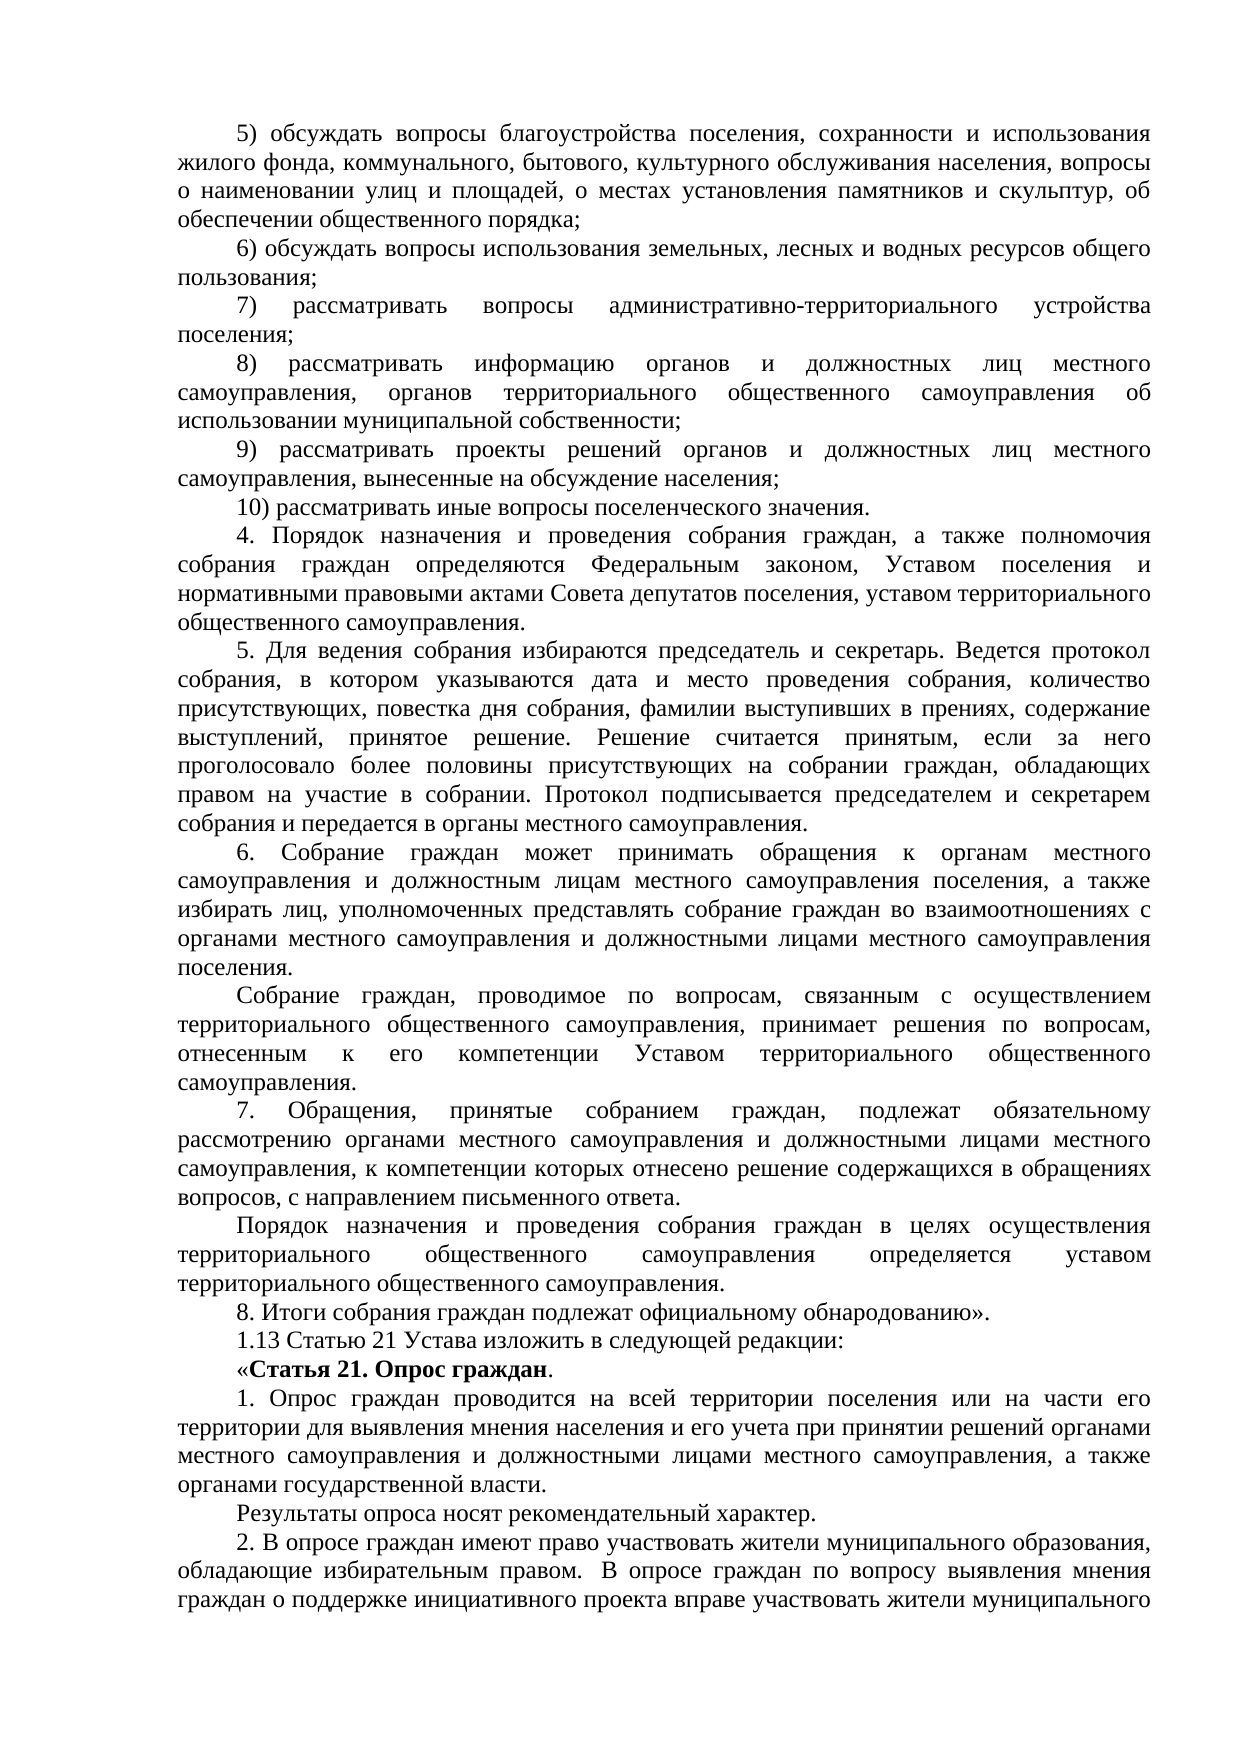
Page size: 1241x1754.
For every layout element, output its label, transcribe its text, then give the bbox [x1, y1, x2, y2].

text Результаты опроса носят рекомендательный характер. [177, 1498, 1152, 1527]
text 9) рассматривать проекты решений органов и должностных лиц местного самоуправления, вынесенные на обсуждение населения; [177, 434, 1152, 492]
text «Статья 21. Опрос граждан. [177, 1354, 1152, 1383]
text 1.13 Статью 21 Устава изложить в следующей редакции: [177, 1326, 1152, 1354]
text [177, 1527, 1152, 1613]
text 7. Обращения, принятые собранием граждан, подлежат обязательному рассмотрению органами местного самоуправления и должностными лицами местного самоуправления, к компетенции которых отнесено решение содержащихся в обращениях вопросов, с направлением письменного ответа. [177, 1096, 1152, 1211]
text Собрание граждан, проводимое по вопросам, связанным с осуществлением территориального общественного самоуправления, принимает решения по вопросам, отнесенным к его компетенции Уставом территориального общественного самоуправления. [177, 981, 1152, 1096]
text 4. Порядок назначения и проведения собрания граждан, а также полномочия собрания граждан определяются Федеральным законом, Уставом поселения и нормативными правовыми актами Совета депутатов поселения, уставом территориального общественного самоуправления. [177, 521, 1152, 636]
text 7) рассматривать вопросы административно-территориального устройства поселения; [177, 291, 1152, 348]
text 8. Итоги собрания граждан подлежат официальному обнародованию». [177, 1297, 1152, 1326]
text 10) рассматривать иные вопросы поселенческого значения. [177, 492, 1152, 521]
text 5) обсуждать вопросы благоустройства поселения, сохранности и использования жилого фонда, коммунального, бытового, культурного обслуживания населения, вопросы о наименовании улиц и площадей, о местах установления памятников и скульптур, об обеспечении общественного порядка; [177, 118, 1152, 233]
text 6. Собрание граждан может принимать обращения к органам местного самоуправления и должностным лицам местного самоуправления поселения, а также избирать лиц, уполномоченных представлять собрание граждан во взаимоотношениях с органами местного самоуправления и должностными лицами местного самоуправления поселения. [177, 837, 1152, 981]
text Порядок назначения и проведения собрания граждан в целях осуществления территориального общественного самоуправления определяется уставом территориального общественного самоуправления. [177, 1211, 1152, 1297]
text 1. Опрос граждан проводится на всей территории поселения или на части его территории для выявления мнения населения и его учета при принятии решений органами местного самоуправления и должностными лицами местного самоуправления, а также органами государственной власти. [177, 1383, 1152, 1498]
text 5. Для ведения собрания избираются председатель и секретарь. Ведется протокол собрания, в котором указываются дата и место проведения собрания, количество присутствующих, повестка дня собрания, фамилии выступивших в прениях, содержание выступлений, принятое решение. Решение считается принятым, если за него проголосовало более половины присутствующих на собрании граждан, обладающих правом на участие в собрании. Протокол подписывается председателем и секретарем собрания и передается в органы местного самоуправления. [177, 636, 1152, 837]
text 8) рассматривать информацию органов и должностных лиц местного самоуправления, органов территориального общественного самоуправления об использовании муниципальной собственности; [177, 348, 1152, 434]
text 6) обсуждать вопросы использования земельных, лесных и водных ресурсов общего пользования; [177, 233, 1152, 291]
